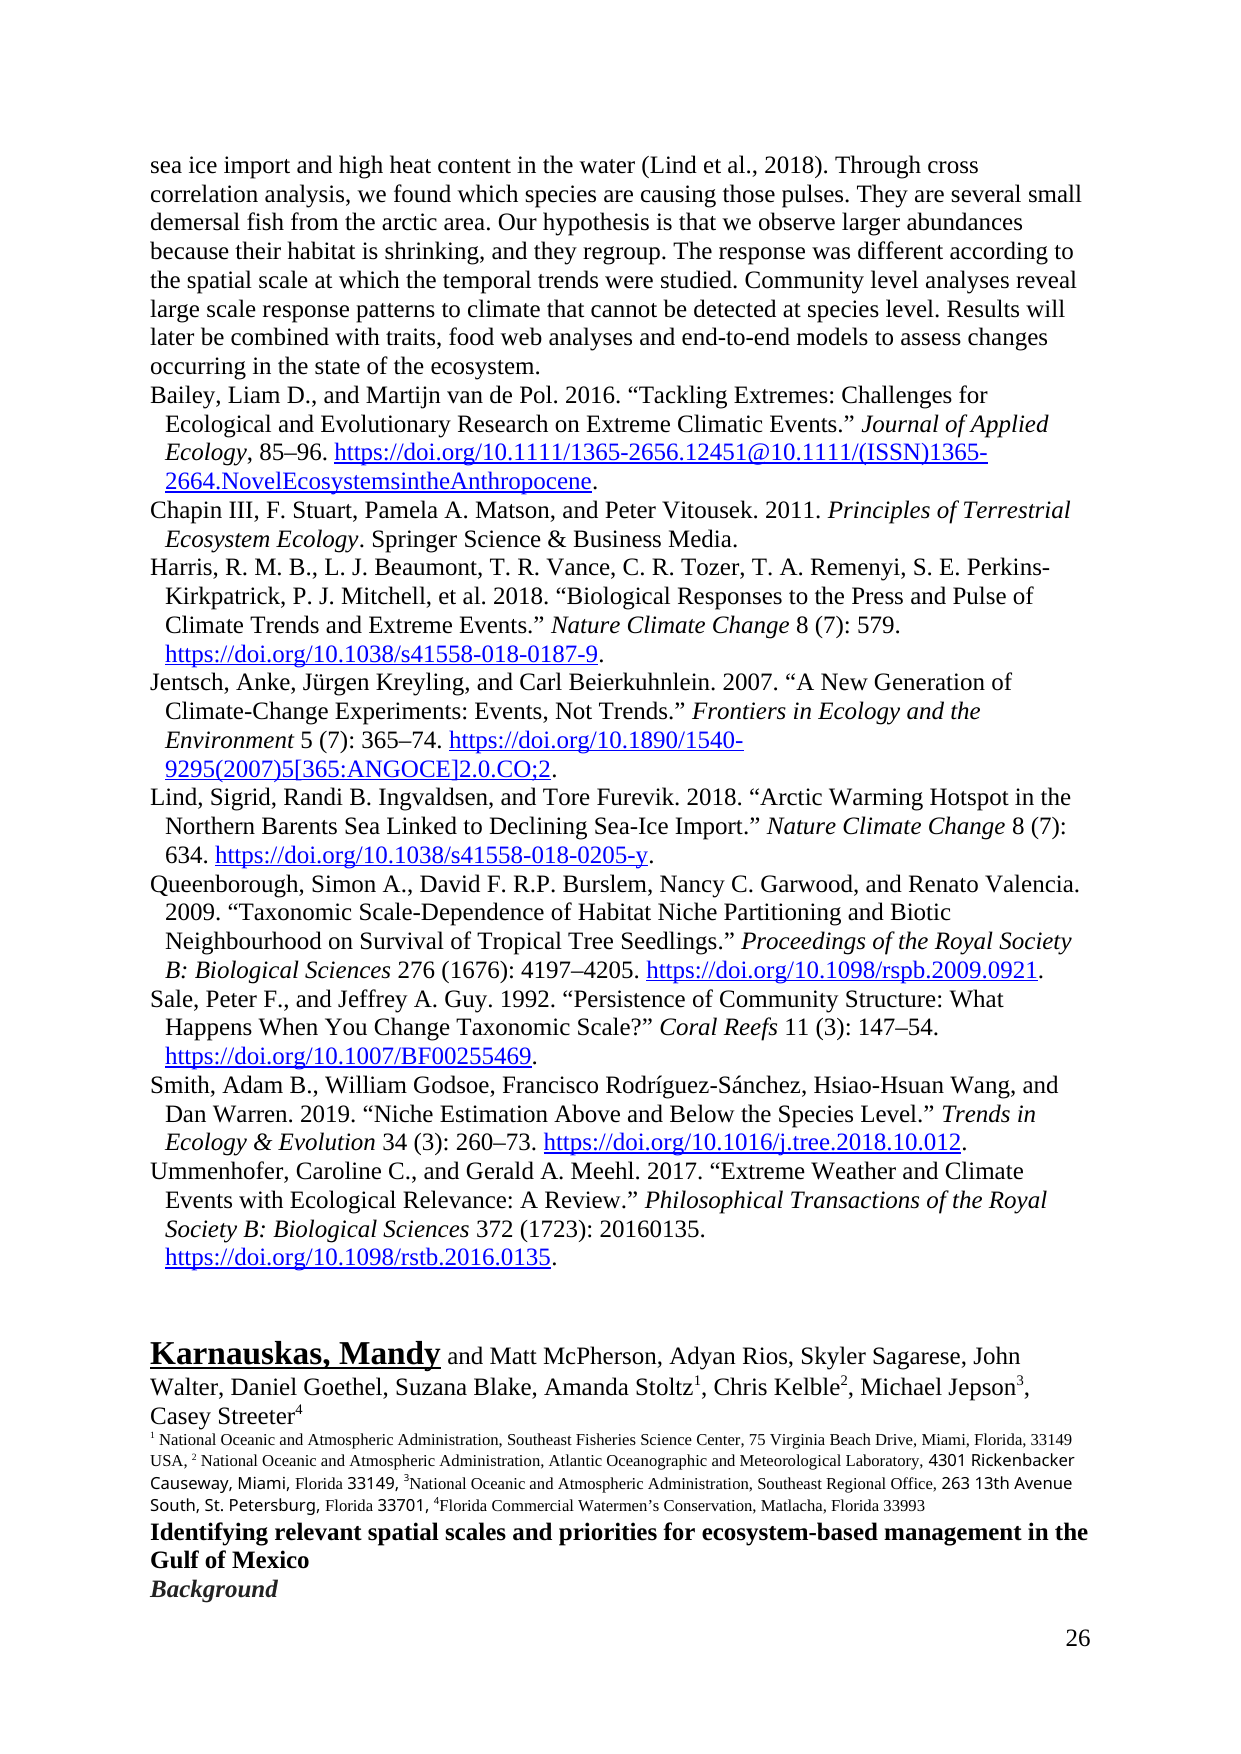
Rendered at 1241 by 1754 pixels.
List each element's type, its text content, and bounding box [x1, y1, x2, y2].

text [150, 150, 1090, 380]
text Chapin III, F. Stuart, Pamela A. Matson, and Peter Vitousek. 2011. Principles of Terrestrial Ecosystem Ecology. Springer Science & Business Media. [150, 495, 1090, 552]
text Ummenhofer, Caroline C., and Gerald A. Meehl. 2017. “Extreme Weather and Climate Events with Ecological Relevance: A Review.” Philosophical Transactions of the Royal Society B: Biological Sciences 372 (1723): 20160135. https://doi.org/10.1098/rstb.2016.0135. [150, 1156, 1090, 1271]
text Karnauskas, Mandy and Matt McPherson, Adyan Rios, Skyler Sagarese, John Walter, Daniel Goethel, Suzana Blake, Amanda Stoltz1, Chris Kelble2, Michael Jepson3, Casey Streeter4 [150, 1334, 1090, 1429]
text Jentsch, Anke, Jürgen Kreyling, and Carl Beierkuhnlein. 2007. “A New Generation of Climate-Change Experiments: Events, Not Trends.” Frontiers in Ecology and the Environment 5 (7): 365–74. https://doi.org/10.1890/1540-9295(2007)5[365:ANGOCE]2.0.CO;2. [150, 667, 1090, 782]
text 1 National Oceanic and Atmospheric Administration, Southeast Fisheries Science Center, 75 Virginia Beach Drive, Miami, Florida, 33149 USA, 2 National Oceanic and Atmospheric Administration, Atlantic Oceanographic and Meteorological Laboratory, 4301 Rickenbacker Causeway, Miami, Florida 33149, 3National Oceanic and Atmospheric Administration, Southeast Regional Office, 263 13th Avenue South, St. Petersburg, Florida 33701, 4Florida Commercial Watermen’s Conservation, Matlacha, Florida 33993 [150, 1429, 1090, 1517]
text Lind, Sigrid, Randi B. Ingvaldsen, and Tore Furevik. 2018. “Arctic Warming Hotspot in the Northern Barents Sea Linked to Declining Sea-Ice Import.” Nature Climate Change 8 (7): 634. https://doi.org/10.1038/s41558-018-0205-y. [150, 782, 1090, 869]
text Queenborough, Simon A., David F. R.P. Burslem, Nancy C. Garwood, and Renato Valencia. 2009. “Taxonomic Scale-Dependence of Habitat Niche Partitioning and Biotic Neighbourhood on Survival of Tropical Tree Seedlings.” Proceedings of the Royal Society B: Biological Sciences 276 (1676): 4197–4205. https://doi.org/10.1098/rspb.2009.0921. [150, 869, 1090, 984]
text Smith, Adam B., William Godsoe, Francisco Rodríguez-Sánchez, Hsiao-Hsuan Wang, and Dan Warren. 2019. “Niche Estimation Above and Below the Species Level.” Trends in Ecology & Evolution 34 (3): 260–73. https://doi.org/10.1016/j.tree.2018.10.012. [150, 1070, 1090, 1156]
text Bailey, Liam D., and Martijn van de Pol. 2016. “Tackling Extremes: Challenges for Ecological and Evolutionary Research on Extreme Climatic Events.” Journal of Applied Ecology, 85–96. https://doi.org/10.1111/1365-2656.12451@10.1111/(ISSN)1365-2664.NovelEcosystemsintheAnthropocene. [150, 380, 1090, 495]
text Background [150, 1574, 1090, 1603]
text Identifying relevant spatial scales and priorities for ecosystem-based management in the Gulf of Mexico [150, 1517, 1090, 1574]
text Harris, R. M. B., L. J. Beaumont, T. R. Vance, C. R. Tozer, T. A. Remenyi, S. E. Perkins-Kirkpatrick, P. J. Mitchell, et al. 2018. “Biological Responses to the Press and Pulse of Climate Trends and Extreme Events.” Nature Climate Change 8 (7): 579. https://doi.org/10.1038/s41558-018-0187-9. [150, 552, 1090, 667]
text Sale, Peter F., and Jeffrey A. Guy. 1992. “Persistence of Community Structure: What Happens When You Change Taxonomic Scale?” Coral Reefs 11 (3): 147–54. https://doi.org/10.1007/BF00255469. [150, 984, 1090, 1070]
